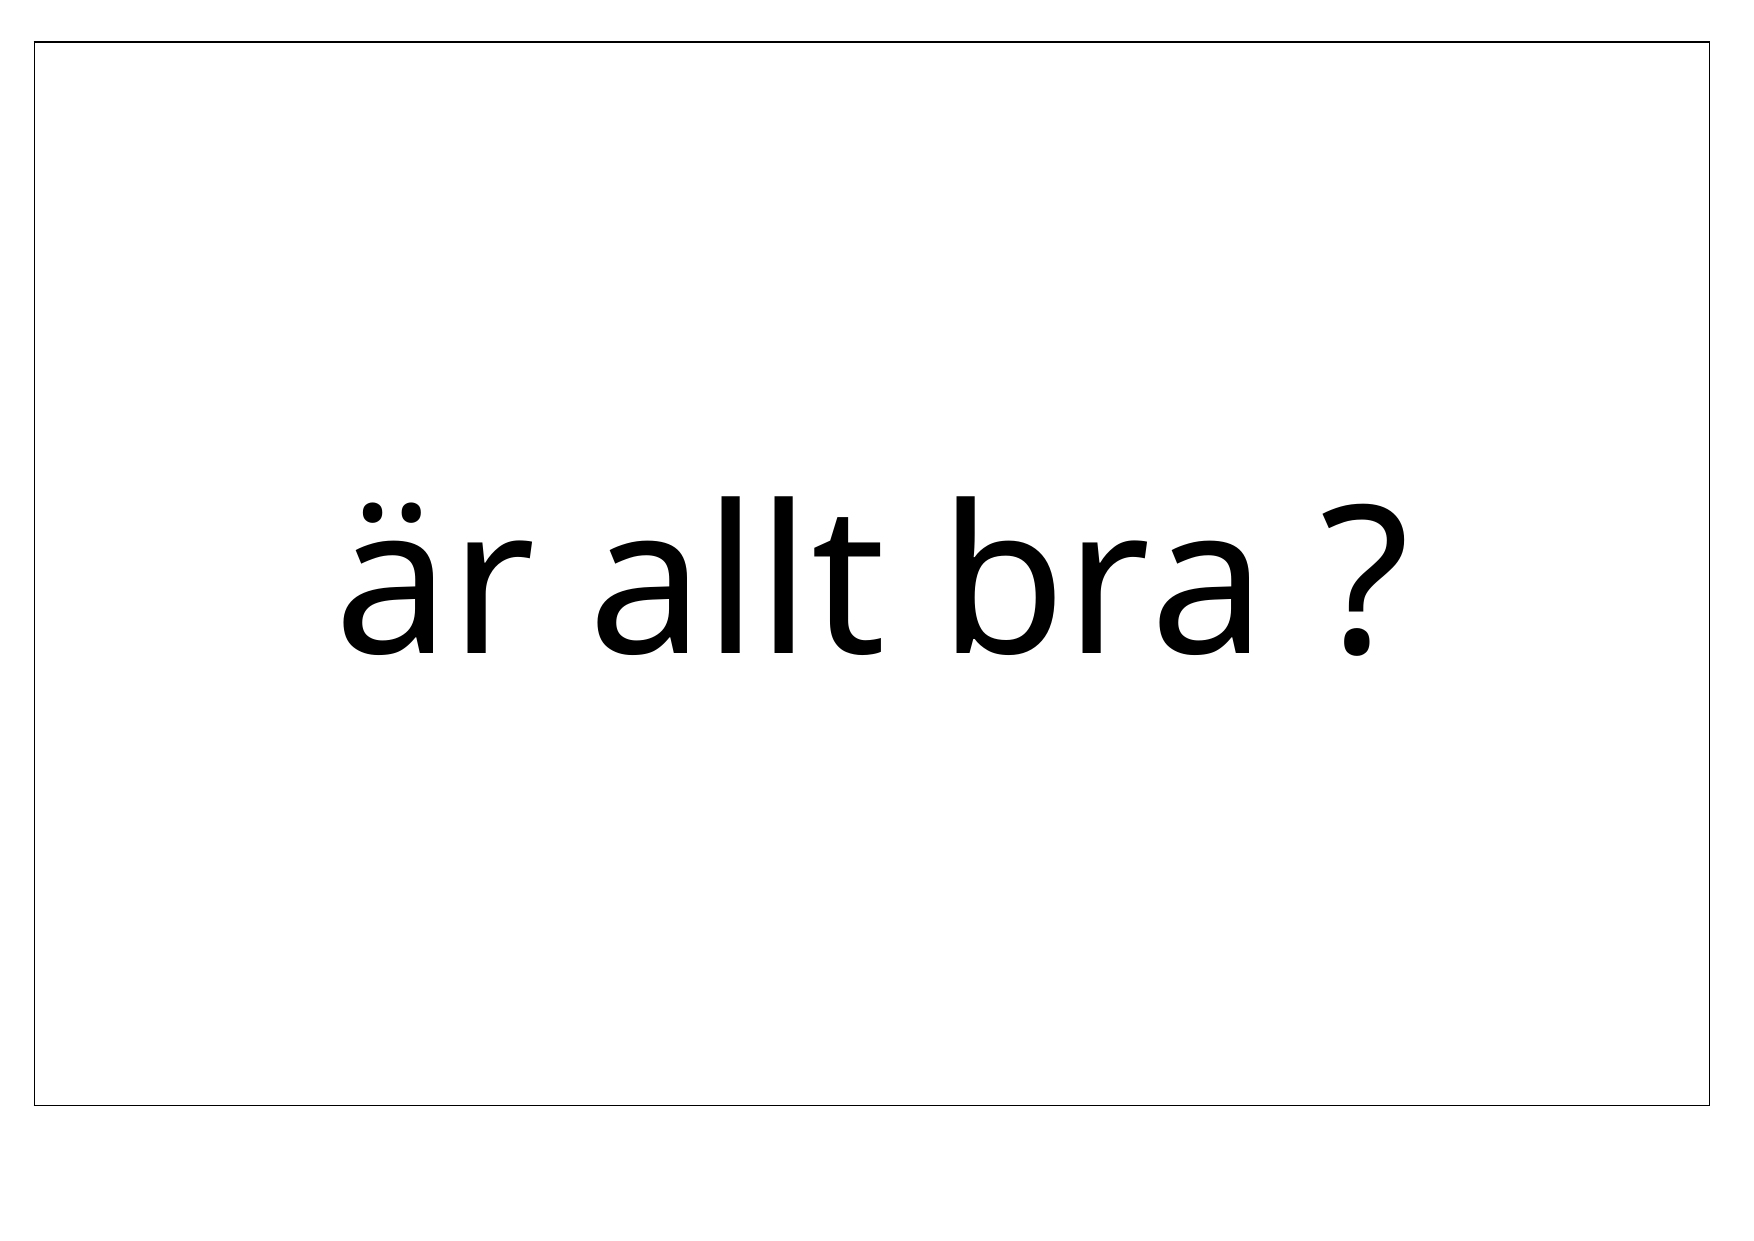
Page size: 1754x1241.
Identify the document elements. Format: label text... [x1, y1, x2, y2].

table_cell är allt bra ? [35, 43, 1709, 1104]
